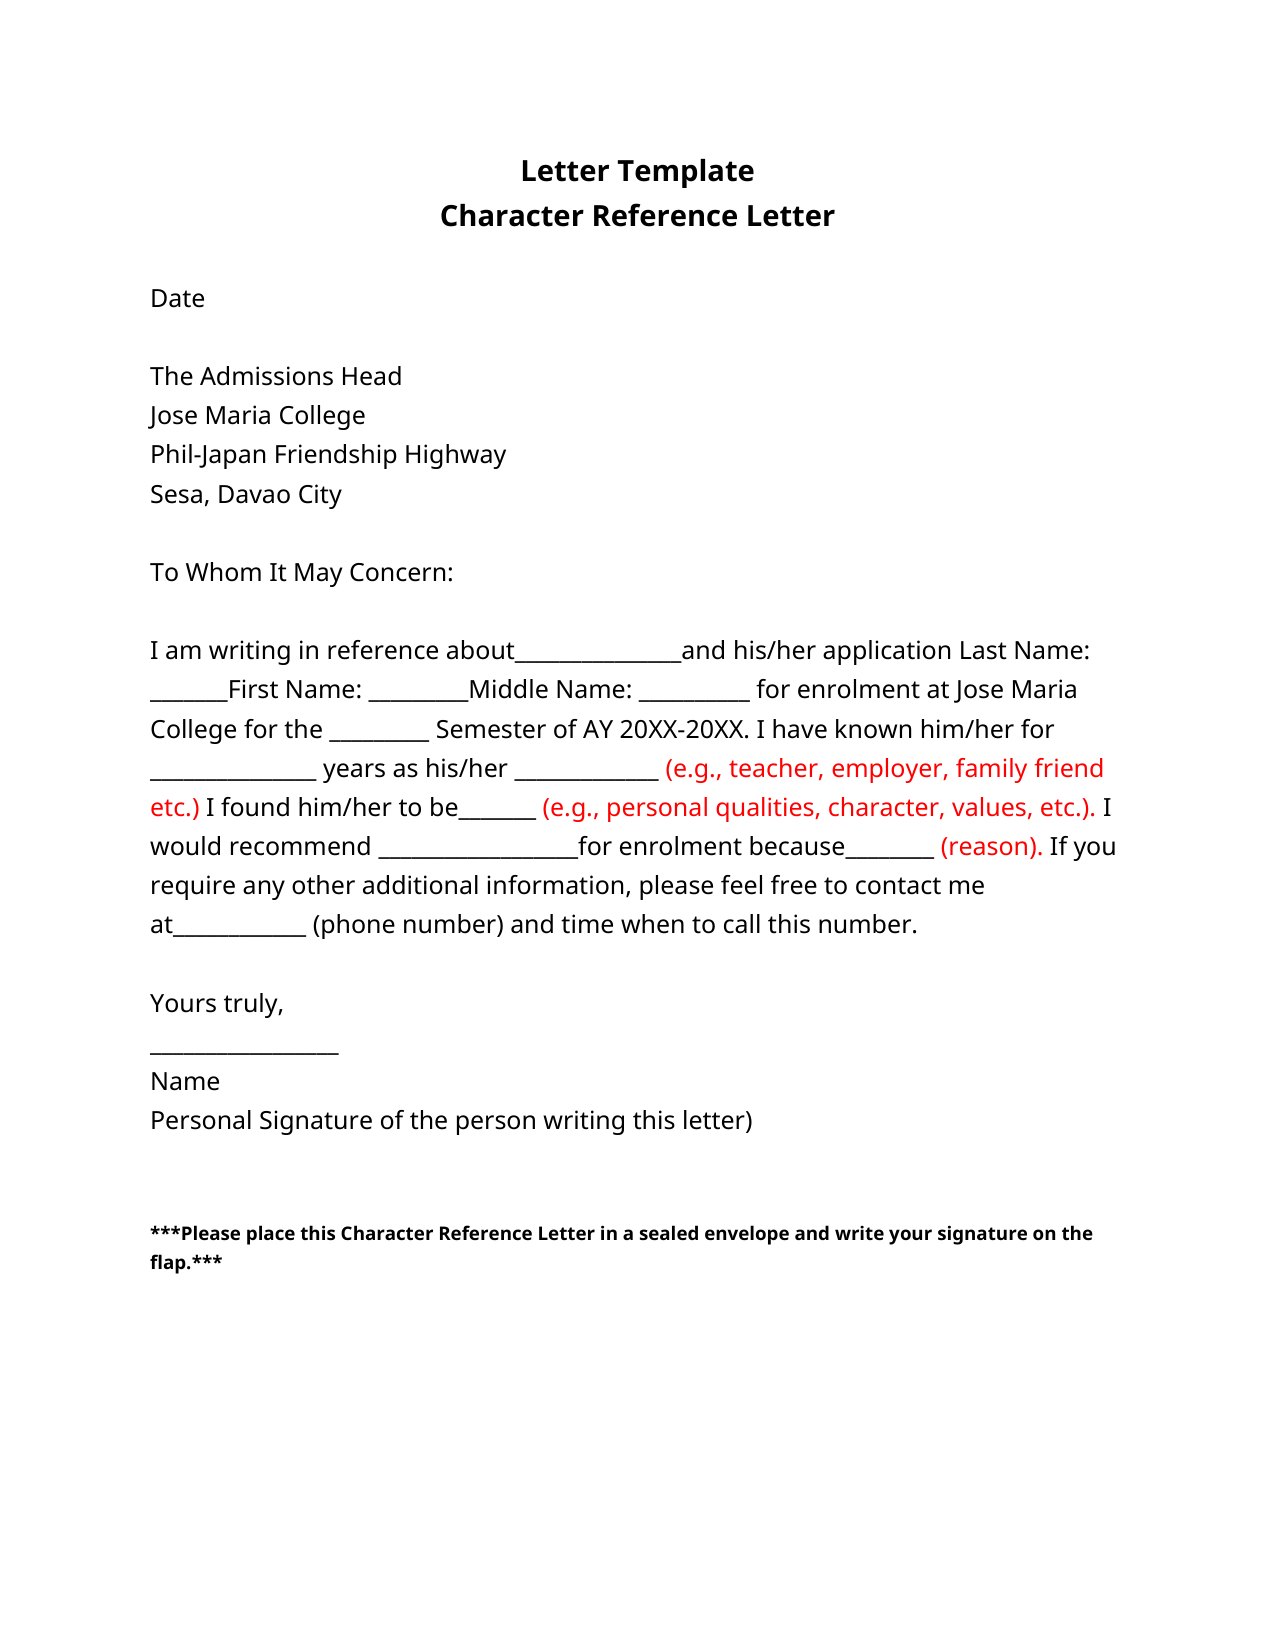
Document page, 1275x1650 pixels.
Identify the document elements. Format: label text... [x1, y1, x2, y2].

text The Admissions Head [150, 359, 1125, 393]
text ***Please place this Character Reference Letter in a sealed envelope and write your signature on the flap.*** [150, 1220, 1125, 1275]
text Name [150, 1064, 1125, 1098]
text Date [150, 280, 1125, 314]
text I am writing in reference about_______________and his/her application Last Name: _______First Name: _________Middle Name: __________ for enrolment at Jose Maria College for the _________ Semester of AY 20XX-20XX. I have known him/her for _______________ years as his/her _____________ (e.g., teacher, employer, family friend etc.) I found him/her to be_______ (e.g., personal qualities, character, values, etc.). I would recommend __________________for enrolment because________ (reason). If you require any other additional information, please feel free to contact me at____________ (phone number) and time when to call this number. [150, 633, 1125, 941]
text Phil-Japan Friendship Highway [150, 437, 1125, 471]
text Sesa, Davao City [150, 476, 1125, 510]
text Character Reference Letter [150, 196, 1125, 235]
text Personal Signature of the person writing this letter) [150, 1103, 1125, 1137]
text _________________ [150, 1024, 1125, 1059]
text Jose Maria College [150, 398, 1125, 432]
text Yours truly, [150, 985, 1125, 1019]
text To Whom It May Concern: [150, 554, 1125, 589]
text Letter Template [150, 150, 1125, 190]
